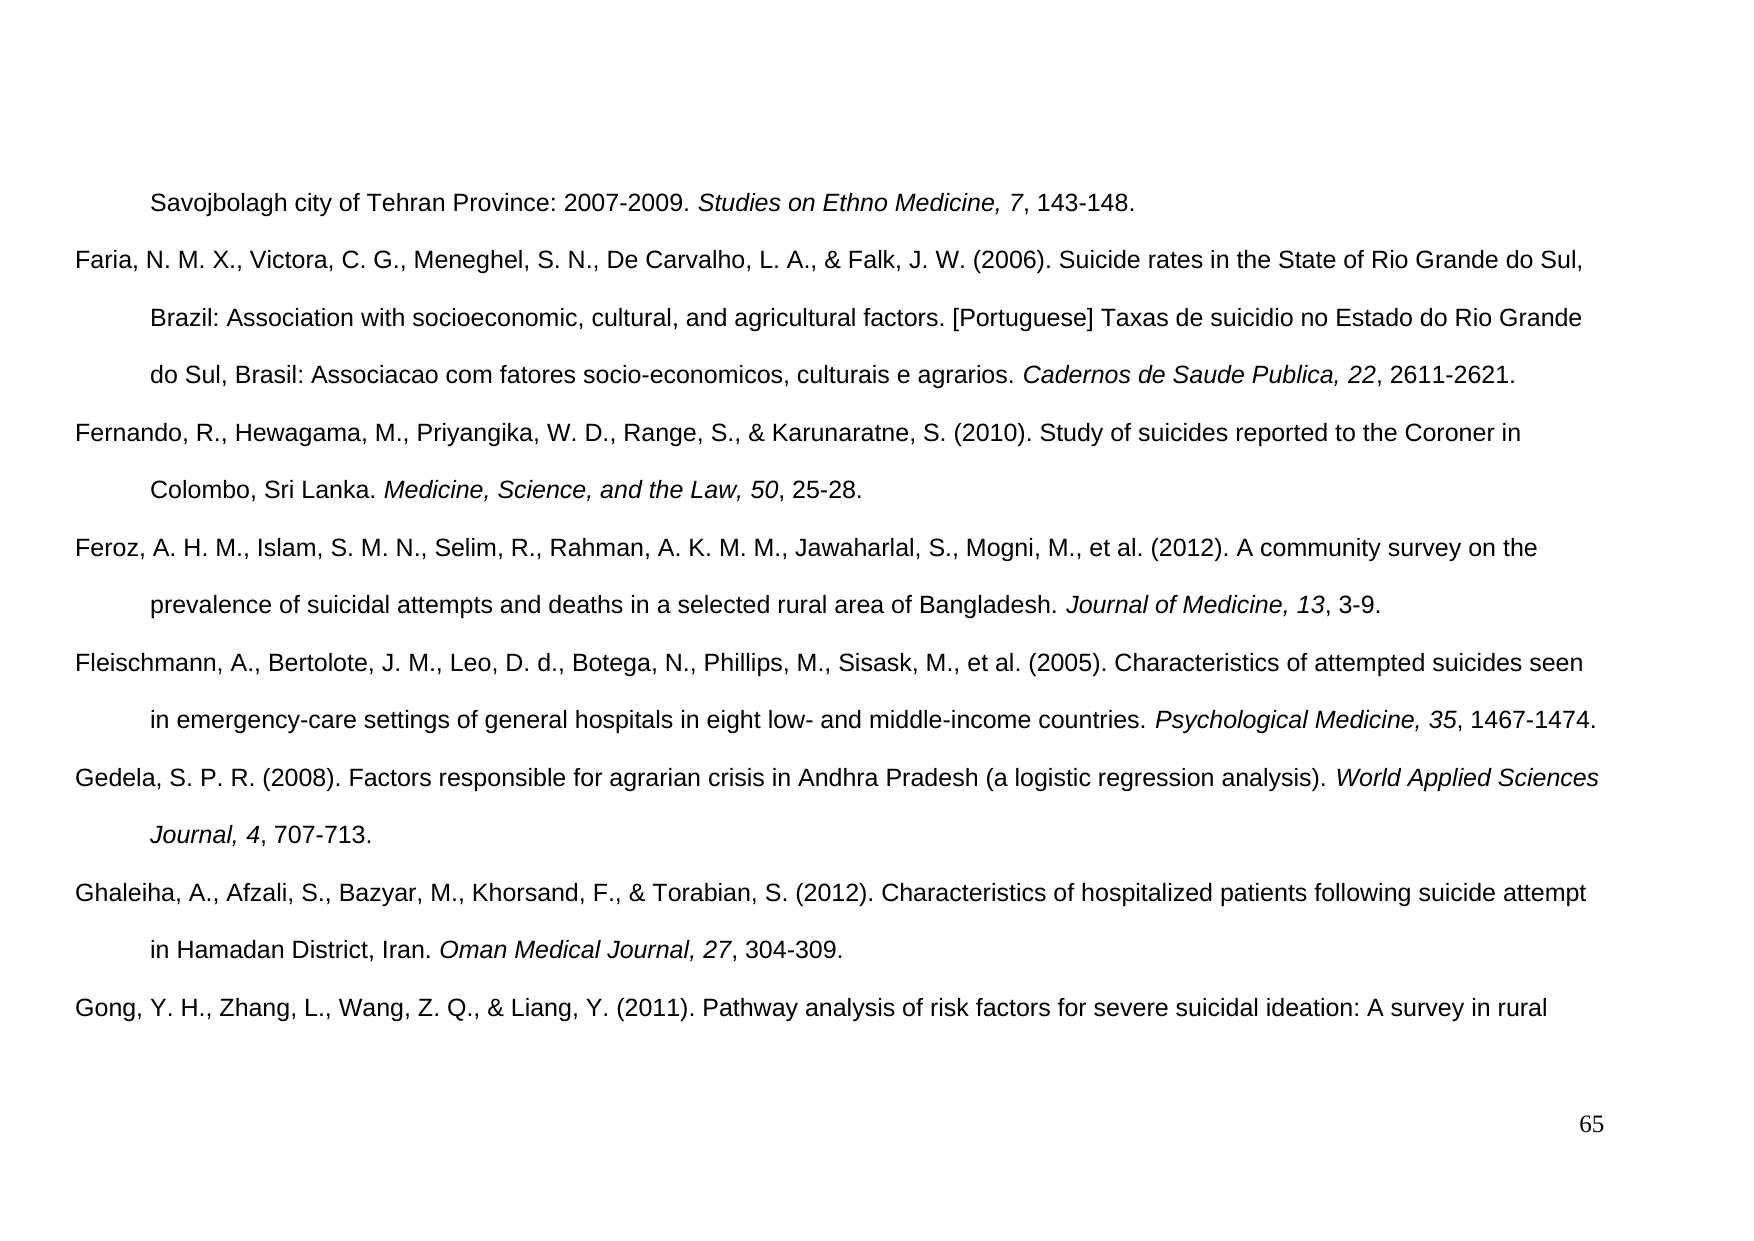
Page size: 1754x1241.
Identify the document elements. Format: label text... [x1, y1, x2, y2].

text Faria, N. M. X., Victora, C. G., Meneghel, S. N., De Carvalho, L. A., & Falk, J. W. (2006). Suicide rates in the State of Rio Grande do Sul, Brazil: Association with socioeconomic, cultural, and agricultural factors. [Portuguese] Taxas de suicidio no Estado do Rio Grande do Sul, Brasil: Associacao com fatores socio-economicos, culturais e agrarios. Cadernos de Saude Publica, 22, 2611-2621. [75, 245, 1604, 389]
text Ghaleiha, A., Afzali, S., Bazyar, M., Khorsand, F., & Torabian, S. (2012). Characteristics of hospitalized patients following suicide attempt in Hamadan District, Iran. Oman Medical Journal, 27, 304-309. [75, 877, 1604, 964]
text Gedela, S. P. R. (2008). Factors responsible for agrarian crisis in Andhra Pradesh (a logistic regression analysis). World Applied Sciences Journal, 4, 707-713. [75, 762, 1604, 849]
text Fleischmann, A., Bertolote, J. M., Leo, D. d., Botega, N., Phillips, M., Sisask, M., et al. (2005). Characteristics of attempted suicides seen in emergency-care settings of general hospitals in eight low- and middle-income countries. Psychological Medicine, 35, 1467-1474. [75, 647, 1604, 734]
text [75, 992, 1604, 1021]
text Feroz, A. H. M., Islam, S. M. N., Selim, R., Rahman, A. K. M. M., Jawaharlal, S., Mogni, M., et al. (2012). A community survey on the prevalence of suicidal attempts and deaths in a selected rural area of Bangladesh. Journal of Medicine, 13, 3-9. [75, 532, 1604, 619]
text Fernando, R., Hewagama, M., Priyangika, W. D., Range, S., & Karunaratne, S. (2010). Study of suicides reported to the Coroner in Colombo, Sri Lanka. Medicine, Science, and the Law, 50, 25-28. [75, 417, 1604, 504]
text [75, 187, 1604, 216]
